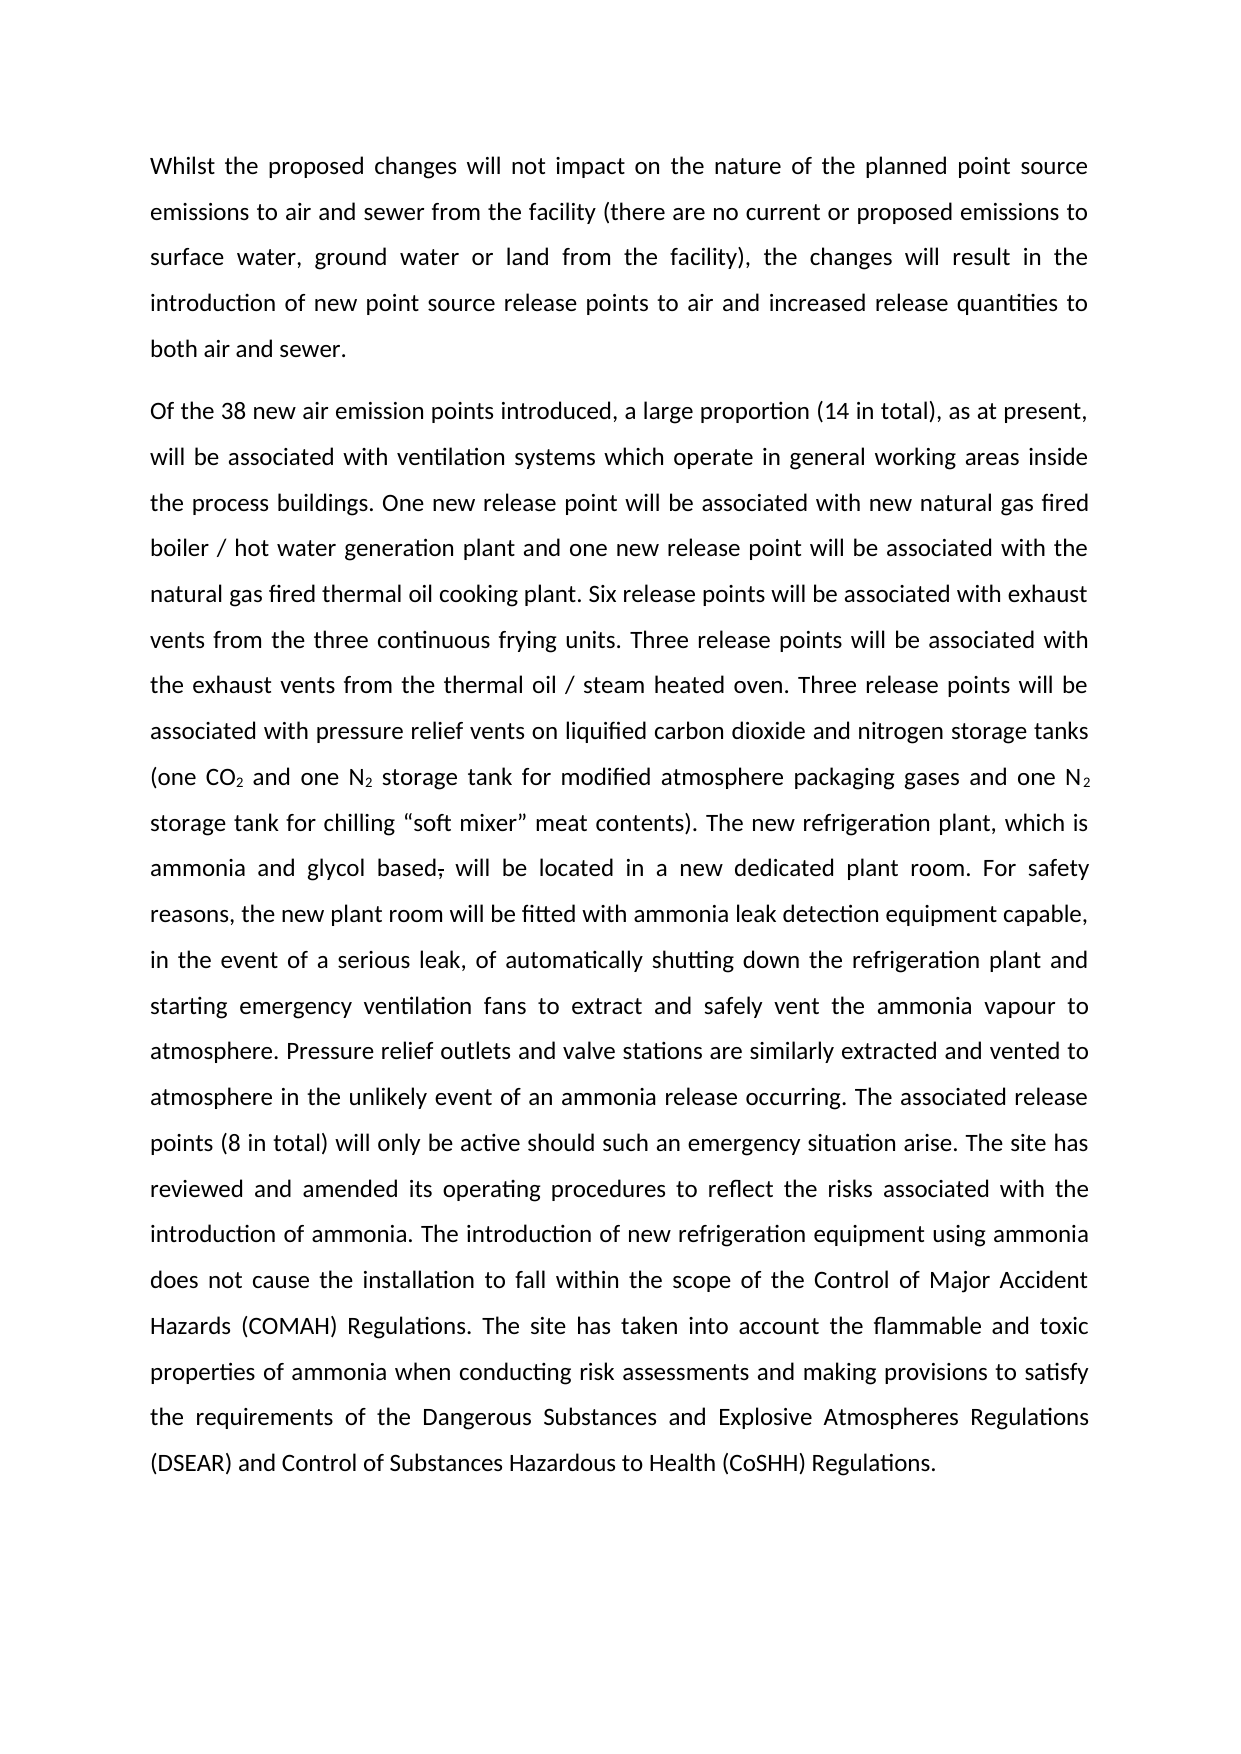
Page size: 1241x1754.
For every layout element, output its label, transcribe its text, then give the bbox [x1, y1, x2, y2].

text Of the 38 new air emission points introduced, a large proportion (14 in total), as at present, will be associated with ventilation systems which operate in general working areas inside the process buildings. One new release point will be associated with new natural gas fired boiler / hot water generation plant and one new release point will be associated with the natural gas fired thermal oil cooking plant. Six release points will be associated with exhaust vents from the three continuous frying units. Three release points will be associated with the exhaust vents from the thermal oil / steam heated oven. Three release points will be associated with pressure relief vents on liquified carbon dioxide and nitrogen storage tanks (one CO2 and one N2 storage tank for modified atmosphere packaging gases and one N2 storage tank for chilling “soft mixer” meat contents). The new refrigeration plant, which is ammonia and glycol based, will be located in a new dedicated plant room. For safety reasons, the new plant room will be fitted with ammonia leak detection equipment capable, in the event of a serious leak, of automatically shutting down the refrigeration plant and starting emergency ventilation fans to extract and safely vent the ammonia vapour to atmosphere. Pressure relief outlets and valve stations are similarly extracted and vented to atmosphere in the unlikely event of an ammonia release occurring. The associated release points (8 in total) will only be active should such an emergency situation arise. The site has reviewed and amended its operating procedures to reflect the risks associated with the introduction of ammonia. The introduction of new refrigeration equipment using ammonia does not cause the installation to fall within the scope of the Control of Major Accident Hazards (COMAH) Regulations. The site has taken into account the flammable and toxic properties of ammonia when conducting risk assessments and making provisions to satisfy the requirements of the Dangerous Substances and Explosive Atmospheres Regulations (DSEAR) and Control of Substances Hazardous to Health (CoSHH) Regulations. [150, 395, 1090, 1478]
text Whilst the proposed changes will not impact on the nature of the planned point source emissions to air and sewer from the facility (there are no current or proposed emissions to surface water, ground water or land from the facility), the changes will result in the introduction of new point source release points to air and increased release quantities to both air and sewer. [150, 150, 1090, 363]
